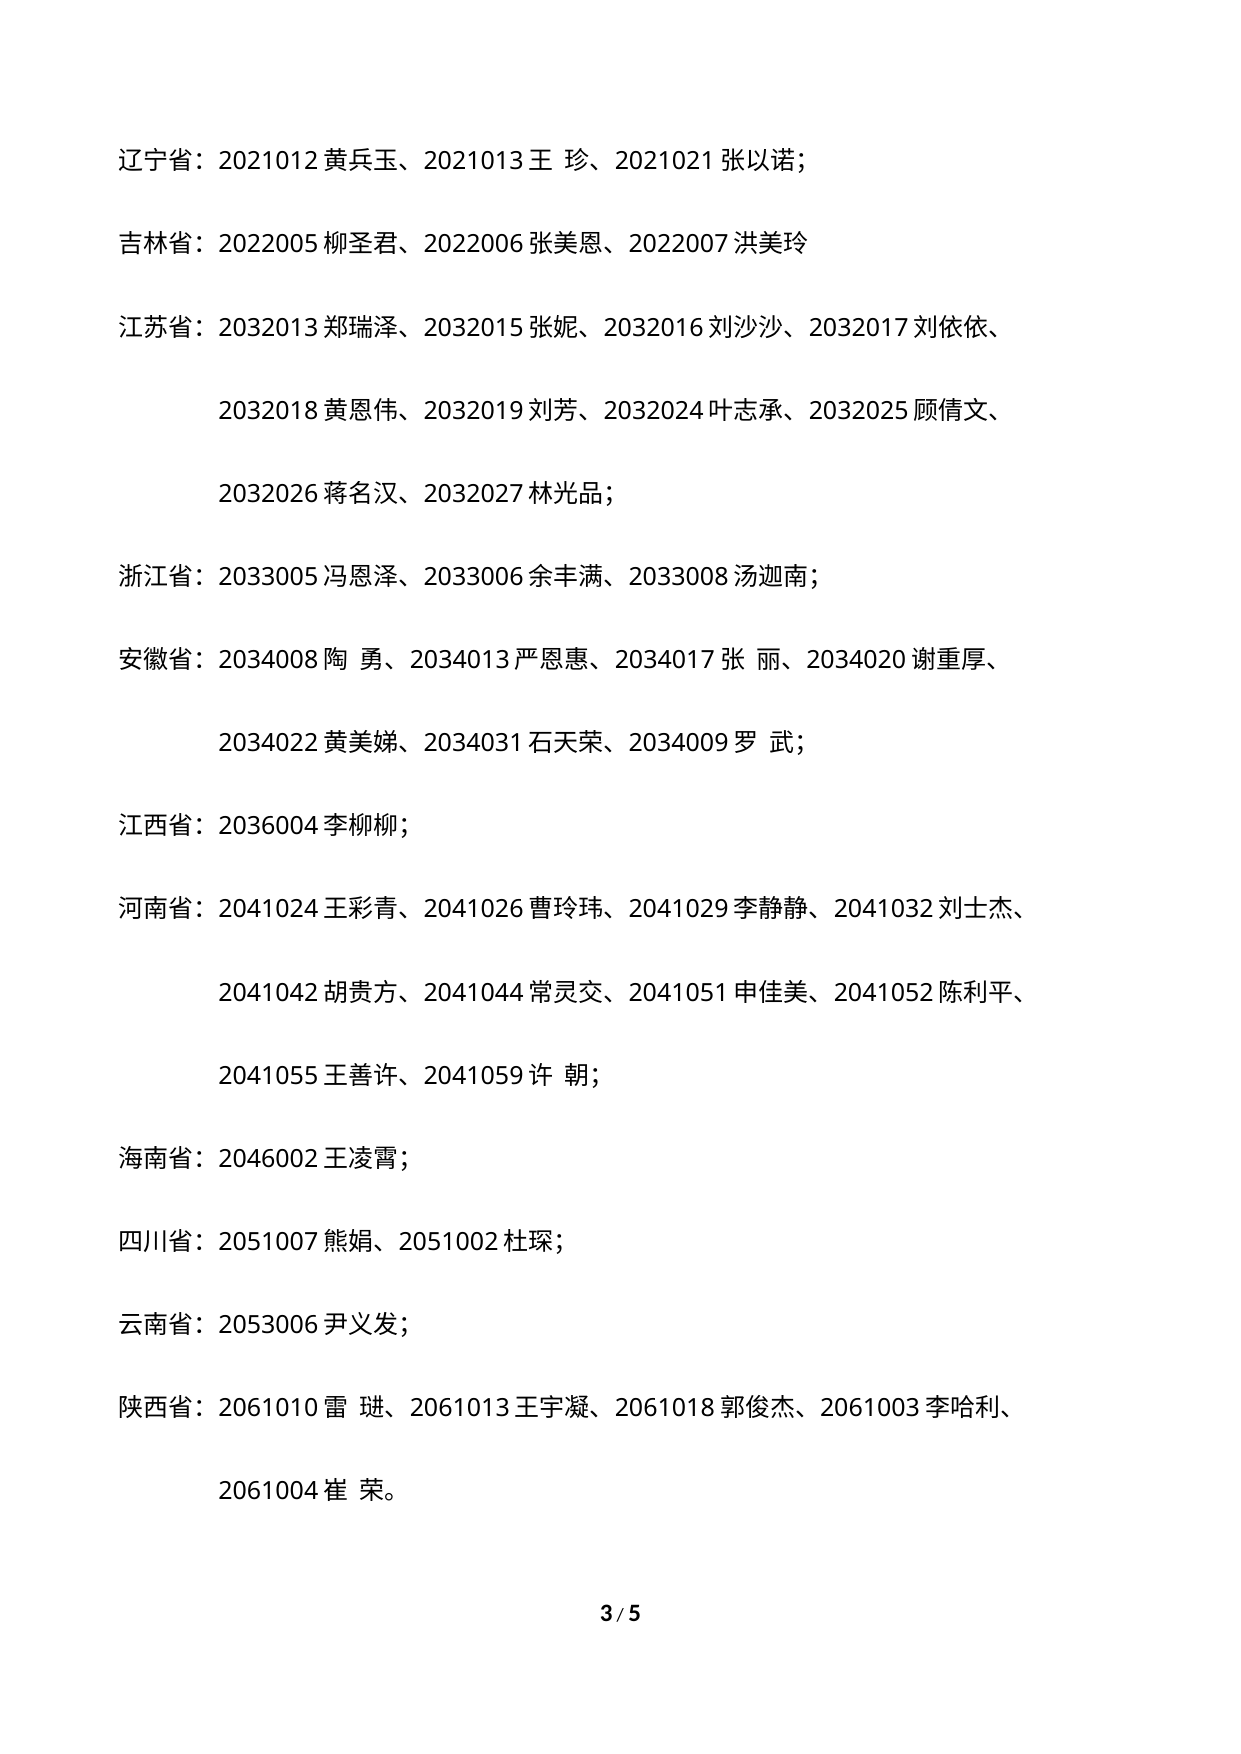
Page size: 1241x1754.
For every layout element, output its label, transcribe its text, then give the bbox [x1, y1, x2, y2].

text 2032018黄恩伟、2032019刘芳、2032024叶志承、2032025顾倩文、 [118, 376, 1122, 441]
text 河南省：2041024王彩青、2041026曹玲玮、2041029李静静、2041032刘士杰、 [118, 874, 1122, 939]
text 江西省：2036004李柳柳； [118, 791, 1122, 856]
text 2034022黄美娣、2034031石天荣、2034009罗 武； [118, 708, 1122, 773]
text 辽宁省：2021012黄兵玉、2021013王 珍、2021021张以诺； [118, 126, 1122, 191]
text 陕西省：2061010雷 琎、2061013王宇凝、2061018郭俊杰、2061003李哈利、 [118, 1373, 1122, 1438]
text 2032026蒋名汉、2032027林光品； [118, 459, 1122, 524]
text 吉林省：2022005柳圣君、2022006张美恩、2022007洪美玲 [118, 209, 1122, 274]
text 云南省：2053006尹义发； [118, 1290, 1122, 1355]
text 2041055王善许、2041059许 朝； [118, 1041, 1122, 1106]
text 安徽省：2034008陶 勇、2034013严恩惠、2034017张 丽、2034020谢重厚、 [118, 625, 1122, 690]
text 浙江省：2033005冯恩泽、2033006余丰满、2033008汤迦南； [118, 542, 1122, 607]
text 江苏省：2032013郑瑞泽、2032015张妮、2032016刘沙沙、2032017刘依依、 [118, 293, 1122, 358]
text 四川省：2051007熊娟、2051002杜琛； [118, 1207, 1122, 1272]
text 2061004崔 荣。 [118, 1456, 1122, 1521]
text 2041042胡贵方、2041044常灵交、2041051申佳美、2041052陈利平、 [118, 958, 1122, 1023]
text 海南省：2046002王凌霄； [118, 1124, 1122, 1189]
